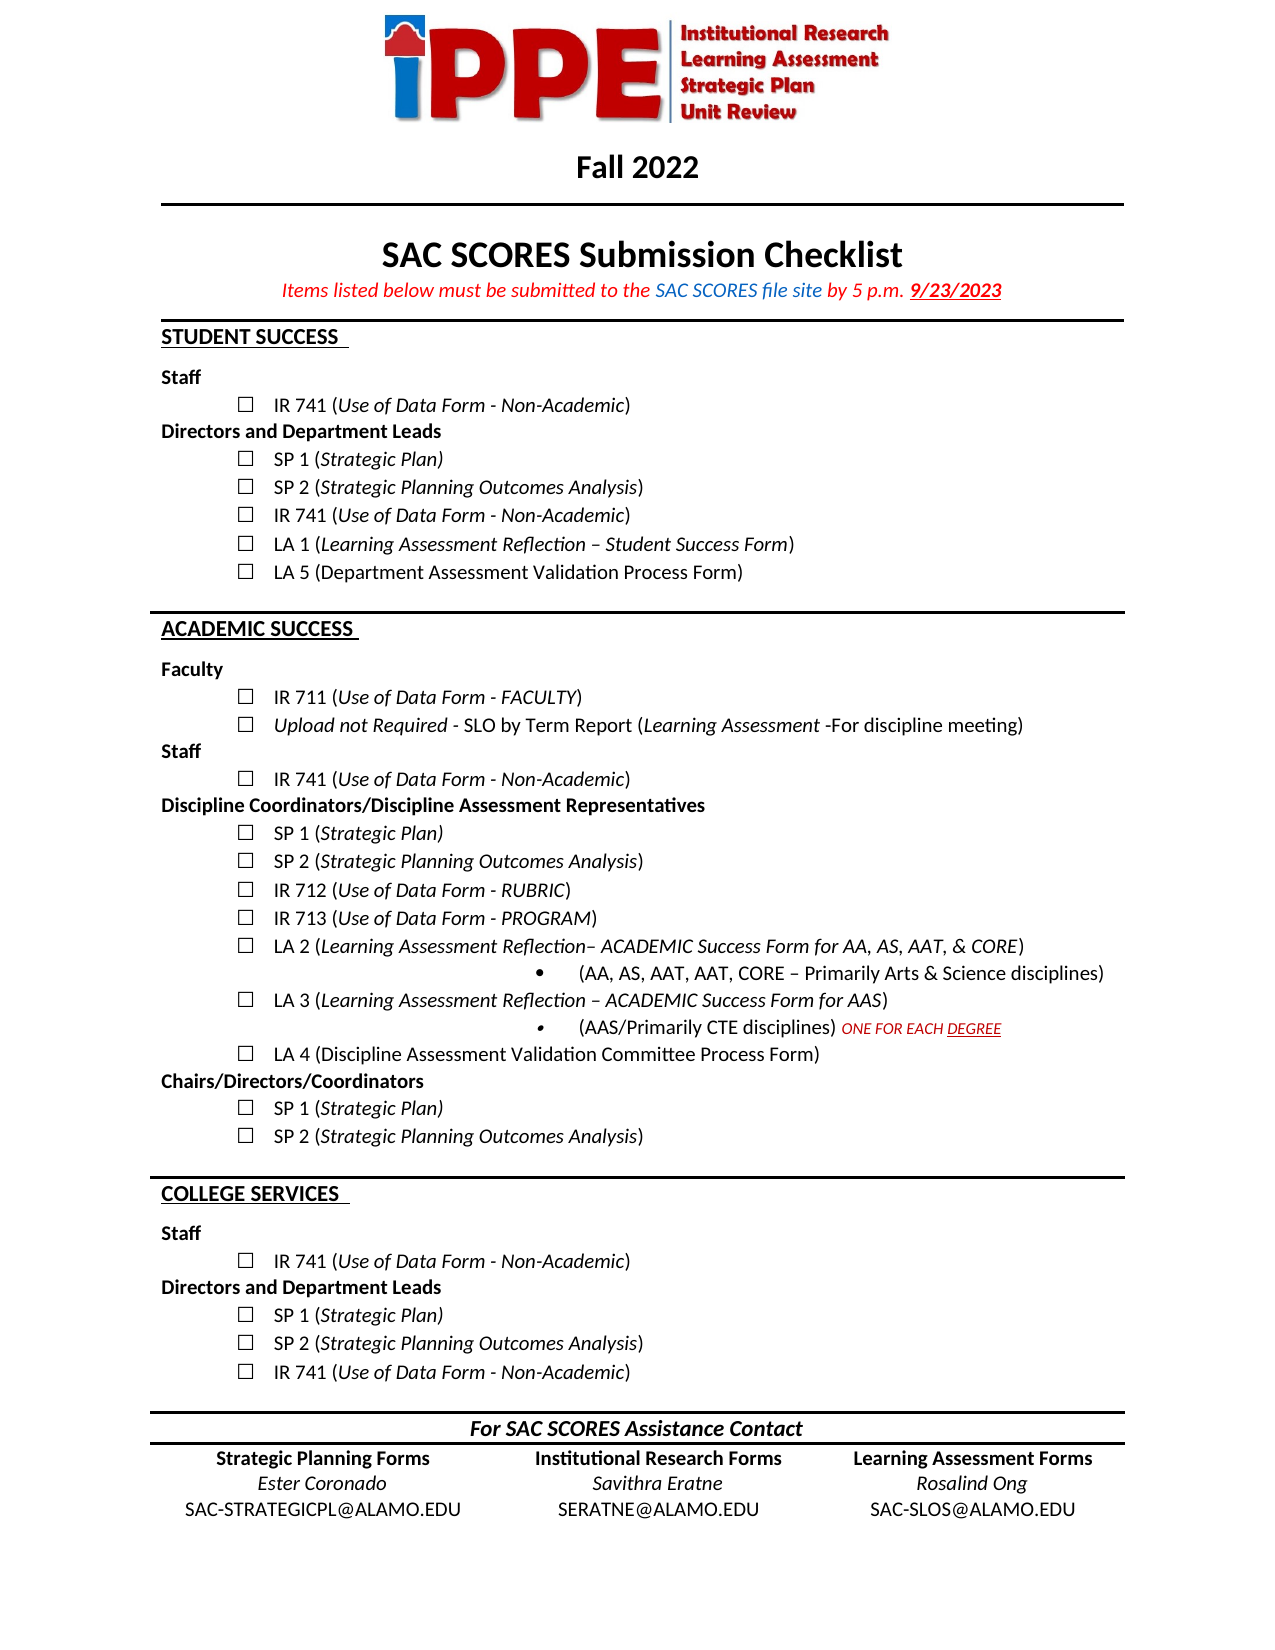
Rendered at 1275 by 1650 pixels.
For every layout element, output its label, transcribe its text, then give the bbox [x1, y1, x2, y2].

table_cell ACADEMIC SUCCESS Faculty IR 711 (Use of Data Form - FACULTY) Upload not Required - SLO by Term Report (Learning Assessment -For discipline meeting) Staff IR 741 (Use of Data Form - Non-Academic) Discipline Coordinators/Discipline Assessment Representatives SP 1 (Strategic Plan) SP 2 (Strategic Planning Outcomes Analysis) IR 712 (Use of Data Form - RUBRIC) IR 713 (Use of Data Form - PROGRAM) LA 2 (Learning Assessment Reflection– ACADEMIC Success Form for AA, AS, AAT, & CORE) (AA, AS, AAT, AAT, CORE – Primarily Arts & Science disciplines) LA 3 (Learning Assessment Reflection – ACADEMIC Success Form for AAS) (AAS/Primarily CTE disciplines) ONE FOR EACH DEGREE LA 4 (Discipline Assessment Validation Committee Process Form) Chairs/Directors/Coordinators SP 1 (Strategic Plan) SP 2 (Strategic Planning Outcomes Analysis) [150, 614, 1125, 1176]
picture [383, 12, 892, 123]
table_cell Learning Assessment Forms Rosalind Ong SAC-SLOS@ALAMO.EDU [821, 1445, 1125, 1521]
text Fall 2022 [150, 146, 1125, 186]
table_cell COLLEGE SERVICES Staff IR 741 (Use of Data Form - Non-Academic) Directors and Department Leads SP 1 (Strategic Plan) SP 2 (Strategic Planning Outcomes Analysis) IR 741 (Use of Data Form - Non-Academic) [150, 1179, 1125, 1411]
table_cell Institutional Research Forms Savithra Eratne SERATNE@ALAMO.EDU [496, 1445, 821, 1521]
table_cell STUDENT SUCCESS Staff IR 741 (Use of Data Form - Non-Academic) Directors and Department Leads SP 1 (Strategic Plan) SP 2 (Strategic Planning Outcomes Analysis) IR 741 (Use of Data Form - Non-Academic) LA 1 (Learning Assessment Reflection – Student Success Form) LA 5 (Department Assessment Validation Process Form) [150, 323, 1125, 611]
table_header [150, 203, 1125, 322]
table_cell Strategic Planning Forms Ester Coronado SAC-STRATEGICPL@ALAMO.EDU [150, 1445, 496, 1521]
table_cell For SAC SCORES Assistance Contact [150, 1414, 1125, 1442]
